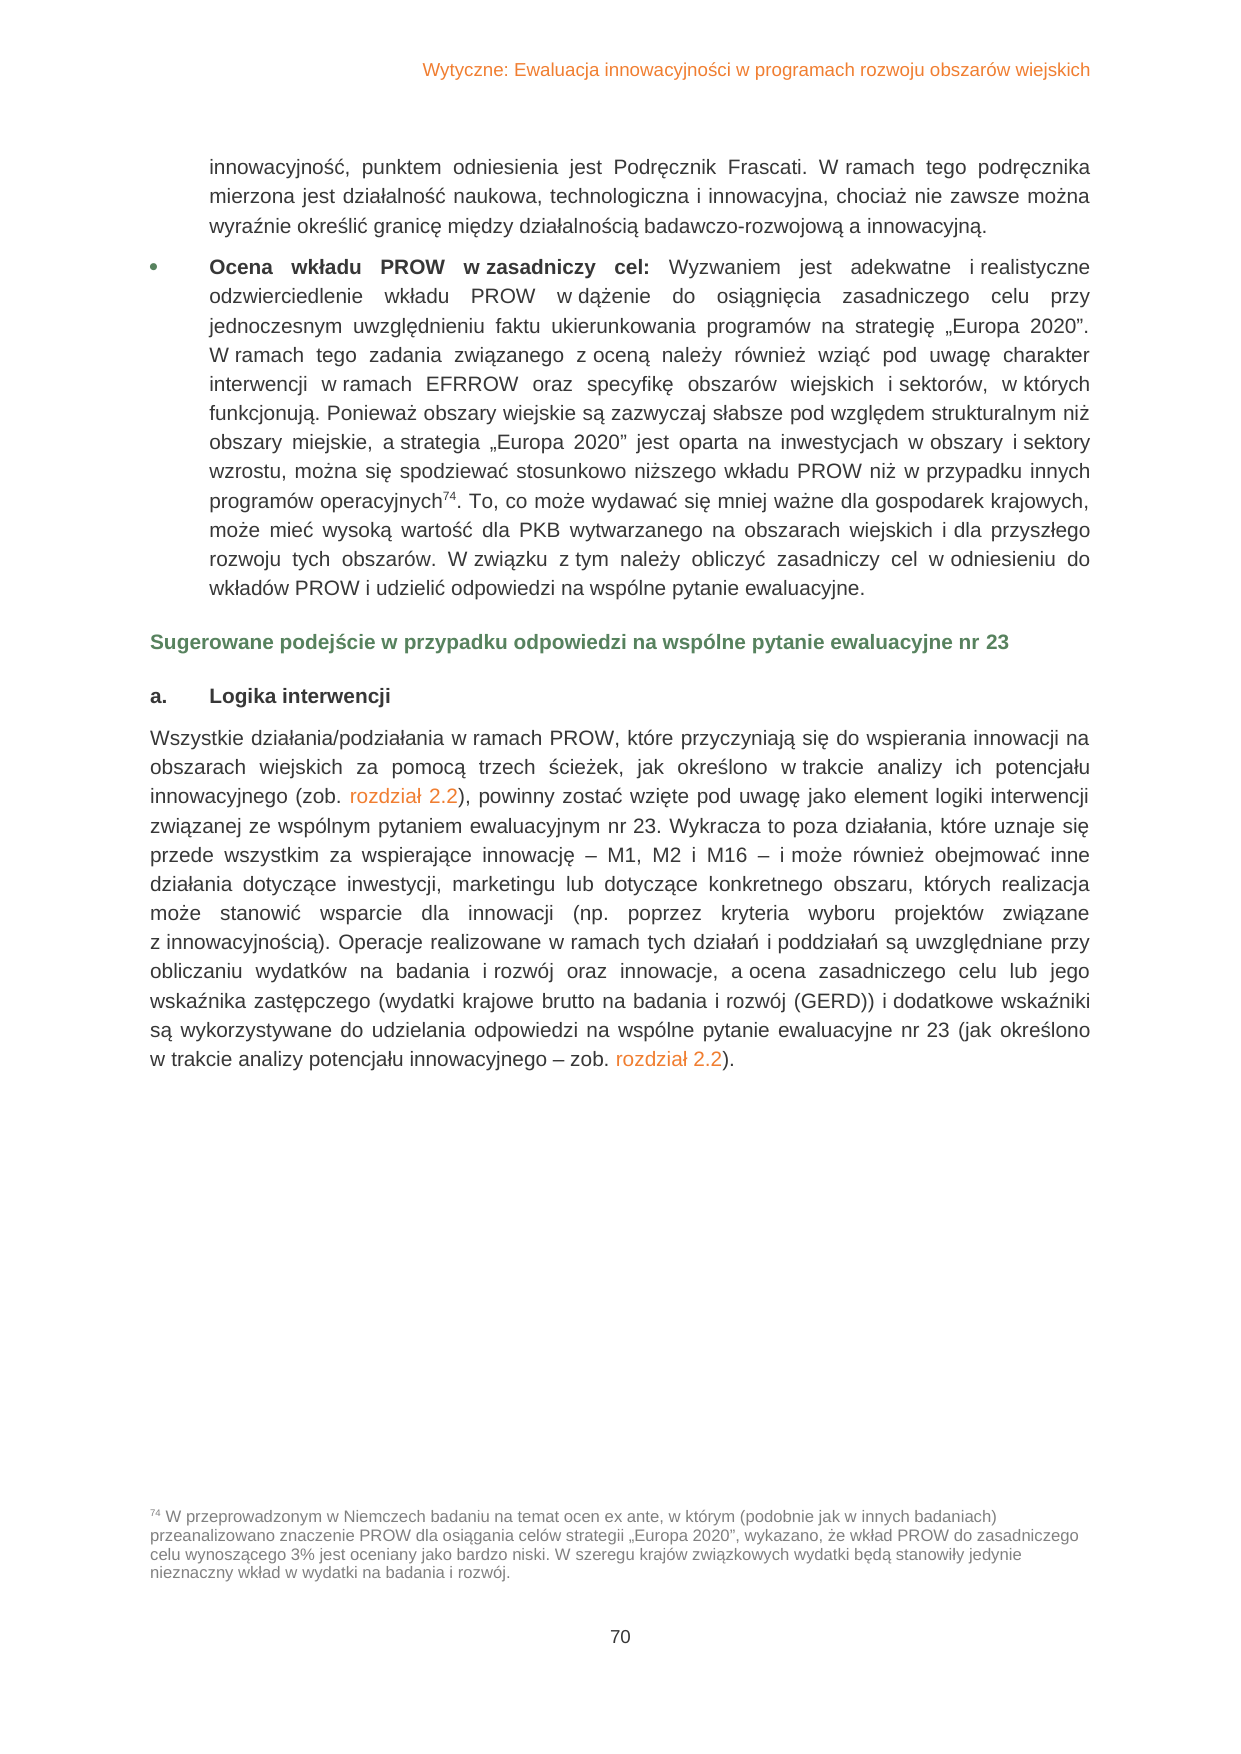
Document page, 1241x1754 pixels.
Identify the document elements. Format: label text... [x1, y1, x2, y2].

list Logika interwencji [150, 679, 1090, 708]
text Sugerowane podejście w przypadku odpowiedzi na wspólne pytanie ewaluacyjne nr 23 [150, 625, 1090, 654]
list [150, 150, 1090, 237]
text Wszystkie działania/podziałania w ramach PROW, które przyczyniają się do wspierania innowacji na obszarach wiejskich za pomocą trzech ścieżek, jak określono w trakcie analizy ich potencjału innowacyjnego (zob. rozdział 2.2), powinny zostać wzięte pod uwagę jako element logiki interwencji związanej ze wspólnym pytaniem ewaluacyjnym nr 23. Wykracza to poza działania, które uznaje się przede wszystkim za wspierające innowację – M1, M2 i M16 – i może również obejmować inne działania dotyczące inwestycji, marketingu lub dotyczące konkretnego obszaru, których realizacja może stanowić wsparcie dla innowacji (np. poprzez kryteria wyboru projektów związane z innowacyjnością). Operacje realizowane w ramach tych działań i poddziałań są uwzględniane przy obliczaniu wydatków na badania i rozwój oraz innowacje, a ocena zasadniczego celu lub jego wskaźnika zastępczego (wydatki krajowe brutto na badania i rozwój (GERD)) i dodatkowe wskaźniki są wykorzystywane do udzielania odpowiedzi na wspólne pytanie ewaluacyjne nr 23 (jak określono w trakcie analizy potencjału innowacyjnego – zob. rozdział 2.2). [150, 721, 1090, 1071]
list Ocena wkładu PROW w zasadniczy cel: Wyzwaniem jest adekwatne i realistyczne odzwierciedlenie wkładu PROW w dążenie do osiągnięcia zasadniczego celu przy jednoczesnym uwzględnieniu faktu ukierunkowania programów na strategię „Europa 2020”. W ramach tego zadania związanego z oceną należy również wziąć pod uwagę charakter interwencji w ramach EFRROW oraz specyfikę obszarów wiejskich i sektorów, w których funkcjonują. Ponieważ obszary wiejskie są zazwyczaj słabsze pod względem strukturalnym niż obszary miejskie, a strategia „Europa 2020” jest oparta na inwestycjach w obszary i sektory wzrostu, można się spodziewać stosunkowo niższego wkładu PROW niż w przypadku innych programów operacyjnych. To, co może wydawać się mniej ważne dla gospodarek krajowych, może mieć wysoką wartość dla PKB wytwarzanego na obszarach wiejskich i dla przyszłego rozwoju tych obszarów. W związku z tym należy obliczyć zasadniczy cel w odniesieniu do wkładów PROW i udzielić odpowiedzi na wspólne pytanie ewaluacyjne. [150, 250, 1090, 600]
